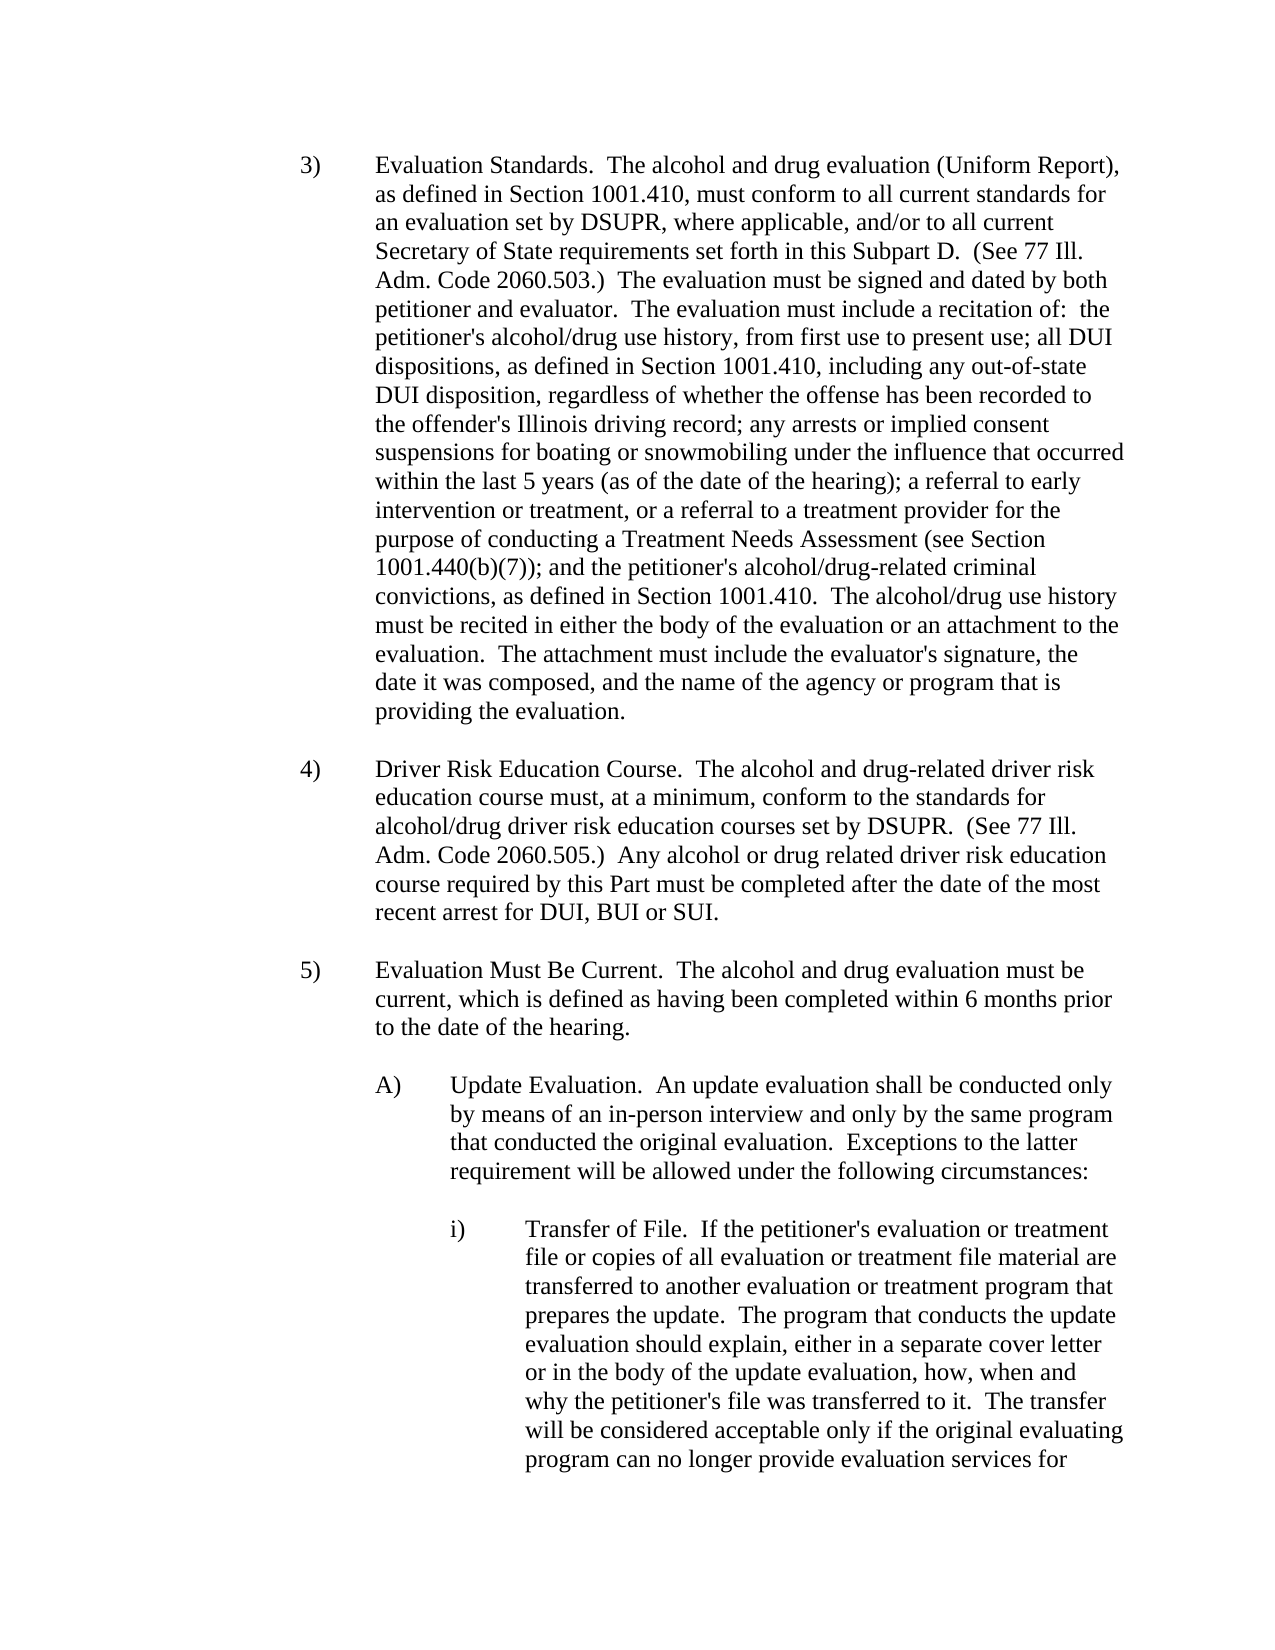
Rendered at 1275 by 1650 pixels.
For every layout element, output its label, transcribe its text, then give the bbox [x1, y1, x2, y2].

text 5) Evaluation Must Be Current. The alcohol and drug evaluation must be current, which is defined as having been completed within 6 months prior to the date of the hearing. [300, 955, 1125, 1041]
text A) Update Evaluation. An update evaluation shall be conducted only by means of an in-person interview and only by the same program that conducted the original evaluation. Exceptions to the latter requirement will be allowed under the following circumstances: [375, 1070, 1125, 1185]
text 3) Evaluation Standards. The alcohol and drug evaluation (Uniform Report), as defined in Section 1001.410, must conform to all current standards for an evaluation set by DSUPR, where applicable, and/or to all current Secretary of State requirements set forth in this Subpart D. (See 77 Ill. Adm. Code 2060.503.) The evaluation must be signed and dated by both petitioner and evaluator. The evaluation must include a recitation of: the petitioner's alcohol/drug use history, from first use to present use; all DUI dispositions, as defined in Section 1001.410, including any out-of-state DUI disposition, regardless of whether the offense has been recorded to the offender's Illinois driving record; any arrests or implied consent suspensions for boating or snowmobiling under the influence that occurred within the last 5 years (as of the date of the hearing); a referral to early intervention or treatment, or a referral to a treatment provider for the purpose of conducting a Treatment Needs Assessment (see Section 1001.440(b)(7)); and the petitioner's alcohol/drug-related criminal convictions, as defined in Section 1001.410. The alcohol/drug use history must be recited in either the body of the evaluation or an attachment to the evaluation. The attachment must include the evaluator's signature, the date it was composed, and the name of the agency or program that is providing the evaluation. [300, 150, 1125, 725]
text 4) Driver Risk Education Course. The alcohol and drug-related driver risk education course must, at a minimum, conform to the standards for alcohol/drug driver risk education courses set by DSUPR. (See 77 Ill. Adm. Code 2060.505.) Any alcohol or drug related driver risk education course required by this Part must be completed after the date of the most recent arrest for DUI, BUI or SUI. [300, 754, 1125, 926]
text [450, 1214, 1125, 1472]
